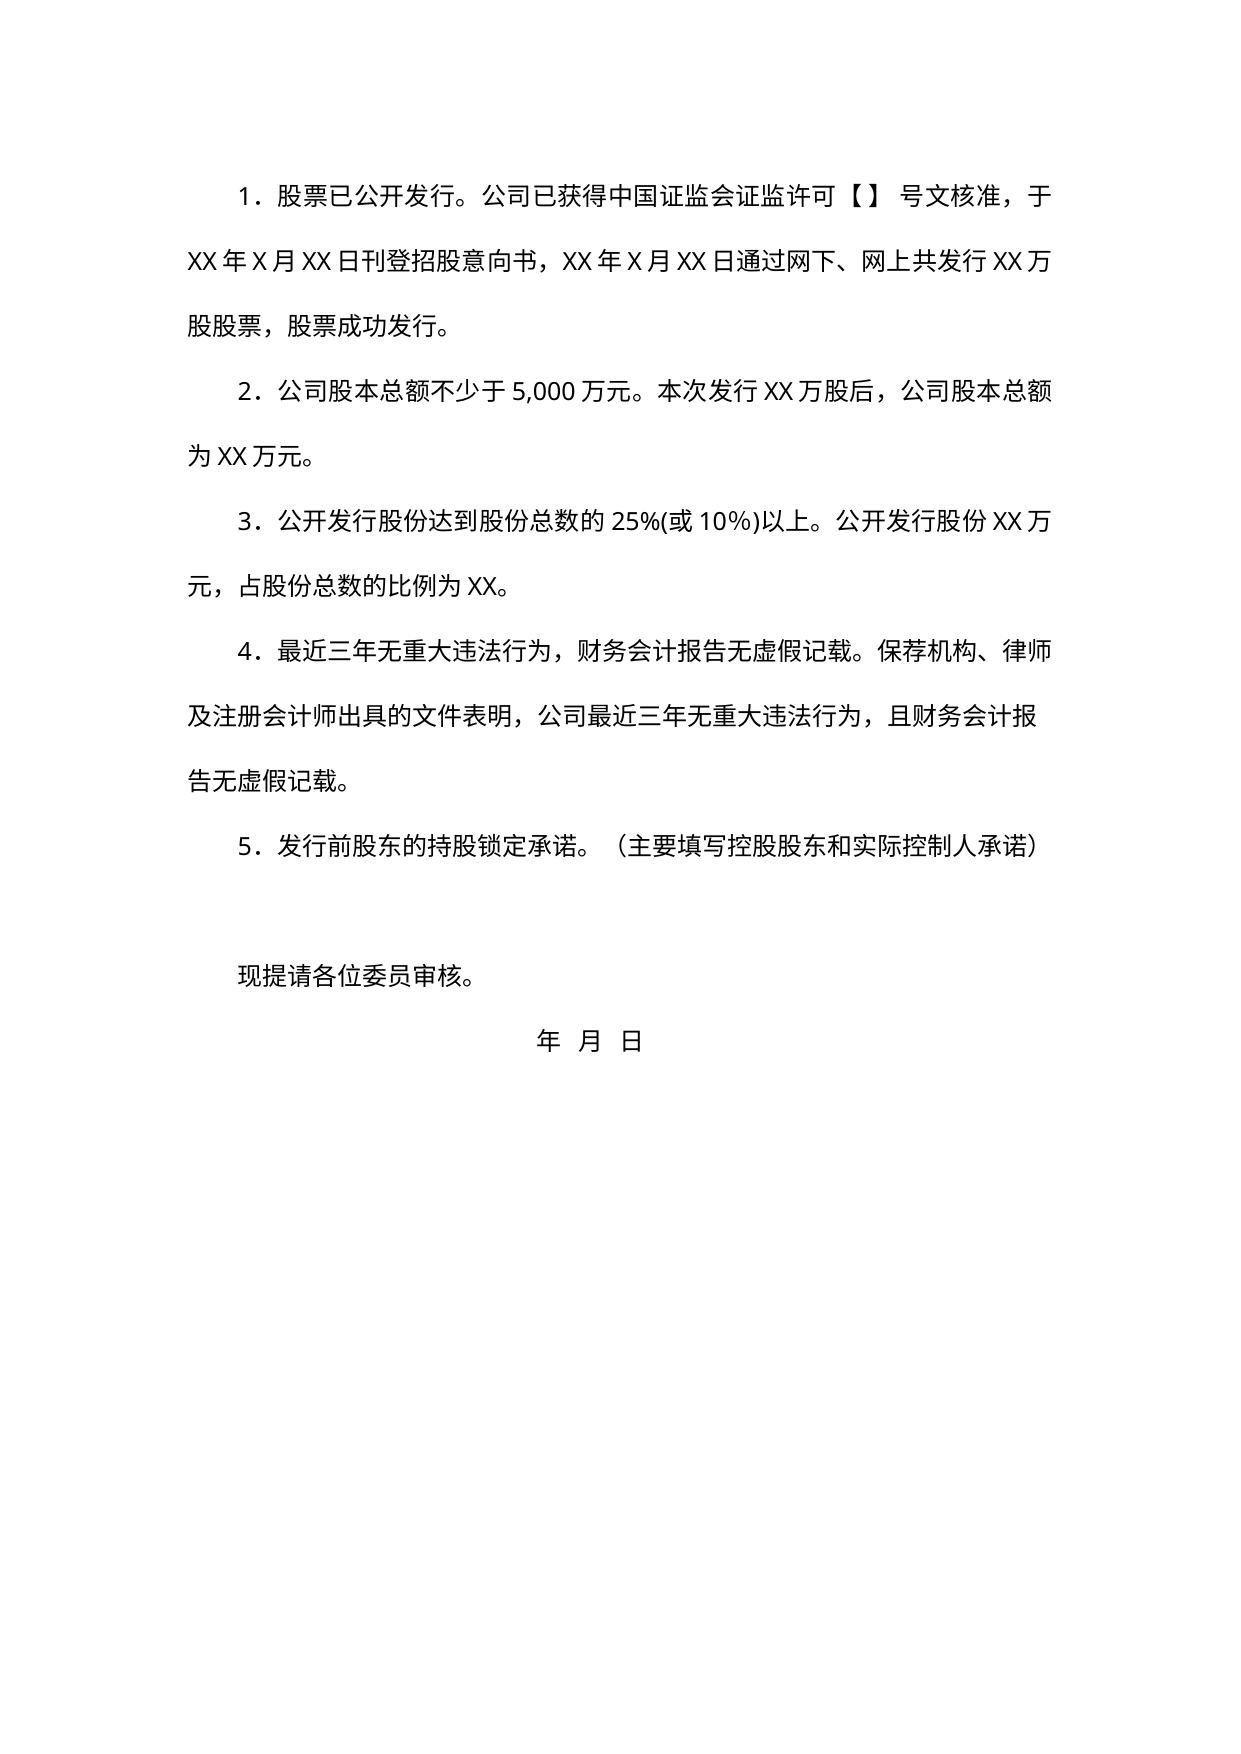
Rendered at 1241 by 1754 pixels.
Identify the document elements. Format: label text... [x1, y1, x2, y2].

text 3．公开发行股份达到股份总数的25%(或10％)以上。公开发行股份XX万元，占股份总数的比例为XX。 [187, 487, 1053, 617]
text 1．股票已公开发行。公司已获得中国证监会证监许可【 】 号文核准，于XX年X月XX日刊登招股意向书，XX年X月XX日通过网下、网上共发行XX万股股票，股票成功发行。 [187, 162, 1053, 357]
text 年 月 日 [187, 1007, 1053, 1072]
text 4．最近三年无重大违法行为，财务会计报告无虚假记载。保荐机构、律师及注册会计师出具的文件表明，公司最近三年无重大违法行为，且财务会计报告无虚假记载。 [187, 617, 1053, 812]
text 5．发行前股东的持股锁定承诺。（主要填写控股股东和实际控制人承诺） [187, 812, 1053, 877]
text 现提请各位委员审核。 [187, 942, 1053, 1007]
text 2．公司股本总额不少于5,000万元。本次发行XX万股后，公司股本总额为XX万元。 [187, 357, 1053, 487]
